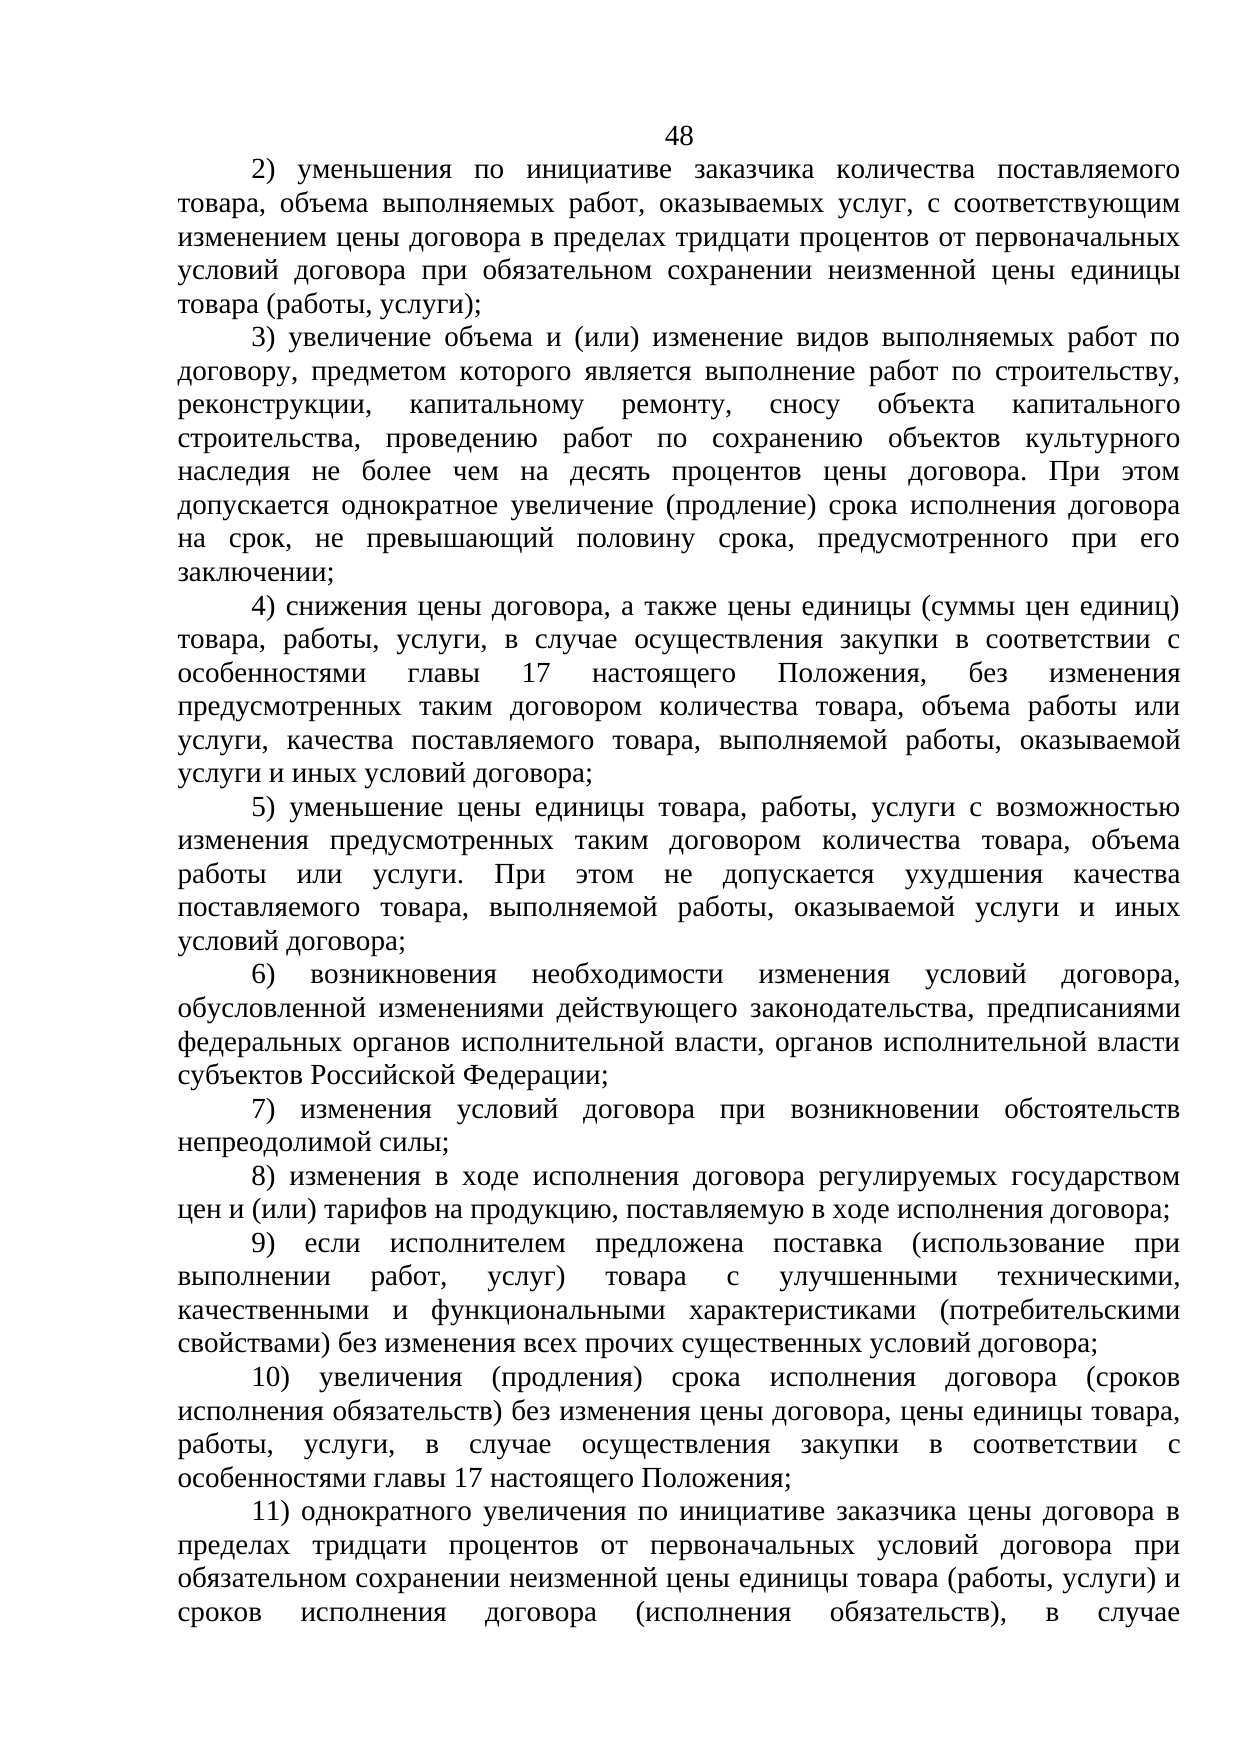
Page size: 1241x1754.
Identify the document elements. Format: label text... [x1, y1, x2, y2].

text 7) изменения условий договора при возникновении обстоятельств непреодолимой силы; [177, 1091, 1181, 1158]
text 2) уменьшения по инициативе заказчика количества поставляемого товара, объема выполняемых работ, оказываемых услуг, с соответствующим изменением цены договора в пределах тридцати процентов от первоначальных условий договора при обязательном сохранении неизменной цены единицы товара (работы, услуги); [177, 152, 1181, 319]
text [177, 1493, 1181, 1627]
text 4) снижения цены договора, а также цены единицы (суммы цен единиц) товара, работы, услуги, в случае осуществления закупки в соответствии с особенностями главы 17 настоящего Положения, без изменения предусмотренных таким договором количества товара, объема работы или услуги, качества поставляемого товара, выполняемой работы, оказываемой услуги и иных условий договора; [177, 588, 1181, 789]
text 9) если исполнителем предложена поставка (использование при выполнении работ, услуг) товара с улучшенными техническими, качественными и функциональными характеристиками (потребительскими свойствами) без изменения всех прочих существенных условий договора; [177, 1225, 1181, 1359]
text 8) изменения в ходе исполнения договора регулируемых государством цен и (или) тарифов на продукцию, поставляемую в ходе исполнения договора; [177, 1158, 1181, 1225]
text 6) возникновения необходимости изменения условий договора, обусловленной изменениями действующего законодательства, предписаниями федеральных органов исполнительной власти, органов исполнительной власти субъектов Российской Федерации; [177, 957, 1181, 1091]
text 10) увеличения (продления) срока исполнения договора (сроков исполнения обязательств) без изменения цены договора, цены единицы товара, работы, услуги, в случае осуществления закупки в соответствии с особенностями главы 17 настоящего Положения; [177, 1359, 1181, 1493]
text 3) увеличение объема и (или) изменение видов выполняемых работ по договору, предметом которого является выполнение работ по строительству, реконструкции, капитальному ремонту, сносу объекта капитального строительства, проведению работ по сохранению объектов культурного наследия не более чем на десять процентов цены договора. При этом допускается однократное увеличение (продление) срока исполнения договора на срок, не превышающий половину срока, предусмотренного при его заключении; [177, 319, 1181, 588]
text 5) уменьшение цены единицы товара, работы, услуги с возможностью изменения предусмотренных таким договором количества товара, объема работы или услуги. При этом не допускается ухудшения качества поставляемого товара, выполняемой работы, оказываемой услуги и иных условий договора; [177, 789, 1181, 957]
